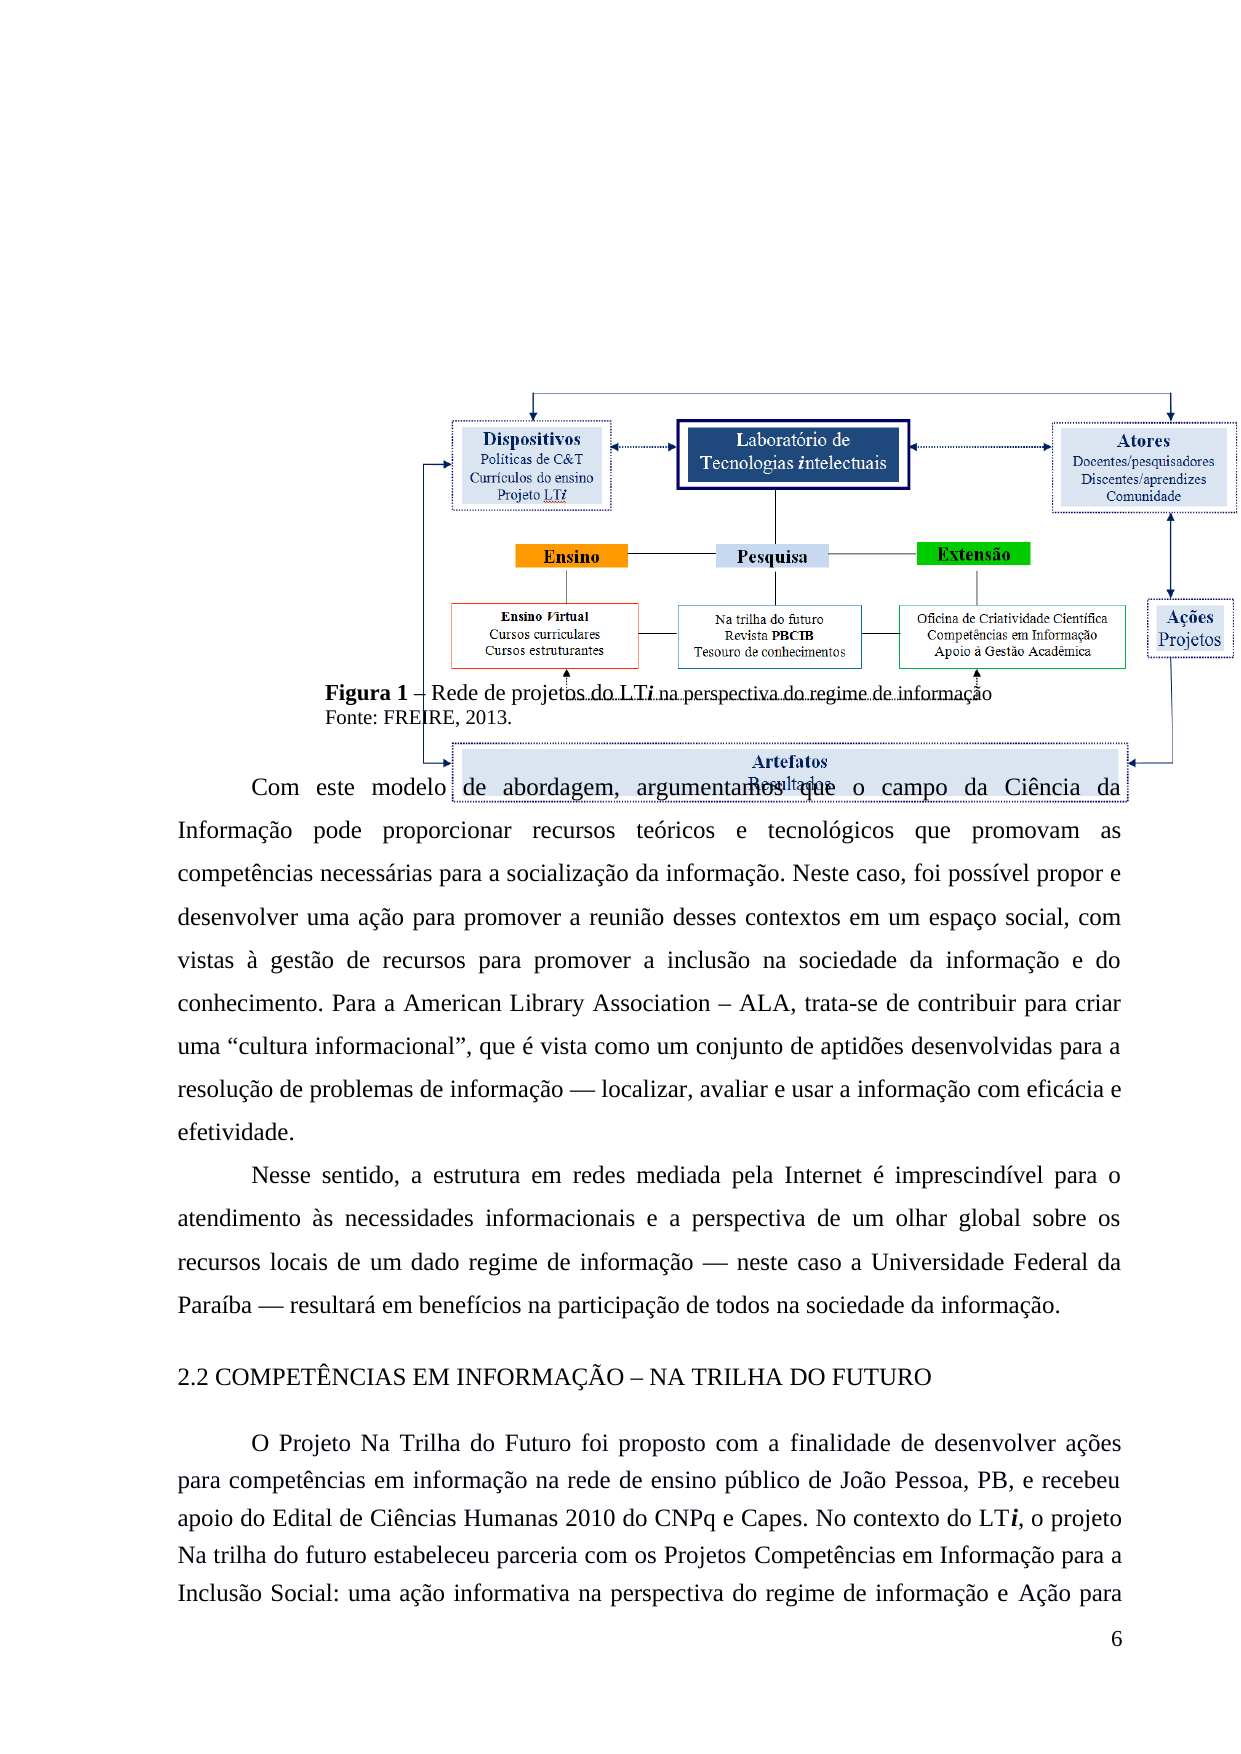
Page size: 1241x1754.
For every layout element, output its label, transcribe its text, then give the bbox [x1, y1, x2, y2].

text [177, 1419, 1122, 1607]
text 2.2 COMPETÊNCIAS EM INFORMAÇÃO – NA TRILHA DO FUTURO [177, 1362, 1122, 1390]
text Fonte: FREIRE, 2013. [177, 705, 381, 729]
text Com este modelo de abordagem, argumentamos que o campo da Ciência da Informação pode proporcionar recursos teóricos e tecnológicos que promovam as competências necessárias para a socialização da informação. Neste caso, foi possível propor e desenvolver uma ação para promover a reunião desses contextos em um espaço social, com vistas à gestão de recursos para promover a inclusão na sociedade da informação e do conhecimento. Para a American Library Association – ALA, trata-se de contribuir para criar uma “cultura informacional”, que é vista como um conjunto de aptidões desenvolvidas para a resolução de problemas de informação — localizar, avaliar e usar a informação com eficácia e efetividade. [177, 772, 1122, 1146]
text Nesse sentido, a estrutura em redes mediada pela Internet é imprescindível para o atendimento às necessidades informacionais e a perspectiva de um olhar global sobre os recursos locais de um dado regime de informação — neste caso a Universidade Federal da Paraíba — resultará em benefícios na participação de todos na sociedade da informação. [177, 1160, 1122, 1318]
